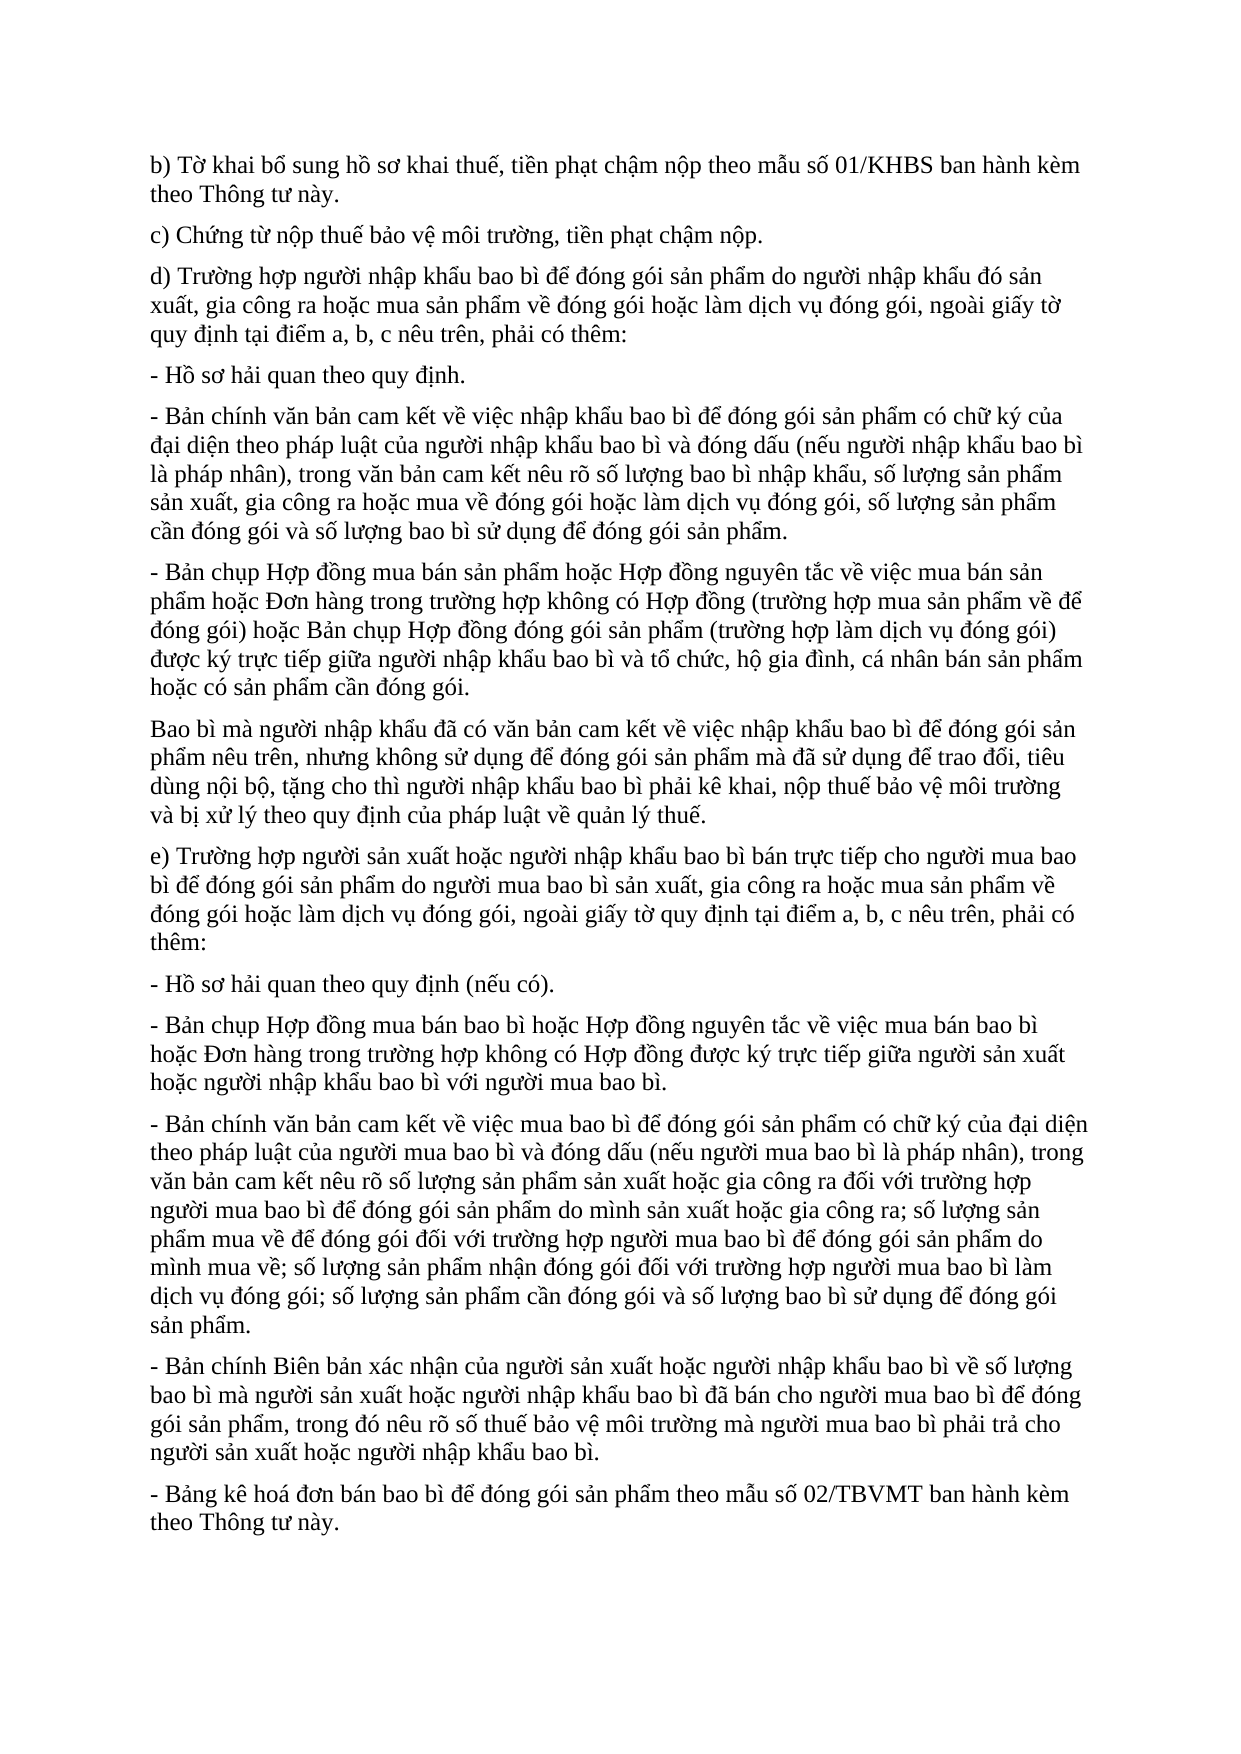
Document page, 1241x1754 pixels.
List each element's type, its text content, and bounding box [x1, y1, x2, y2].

text - Bản chính văn bản cam kết về việc nhập khẩu bao bì để đóng gói sản phẩm có chữ ký của đại diện theo pháp luật của người nhập khẩu bao bì và đóng dấu (nếu người nhập khẩu bao bì là pháp nhân), trong văn bản cam kết nêu rõ số lượng bao bì nhập khẩu, số lượng sản phẩm sản xuất, gia công ra hoặc mua về đóng gói hoặc làm dịch vụ đóng gói, số lượng sản phẩm cần đóng gói và số lượng bao bì sử dụng để đóng gói sản phẩm. [150, 401, 1090, 545]
text e) Trường hợp người sản xuất hoặc người nhập khẩu bao bì bán trực tiếp cho người mua bao bì để đóng gói sản phẩm do người mua bao bì sản xuất, gia công ra hoặc mua sản phẩm về đóng gói hoặc làm dịch vụ đóng gói, ngoài giấy tờ quy định tại điểm a, b, c nêu trên, phải có thêm: [150, 841, 1090, 956]
text - Bảng kê hoá đơn bán bao bì để đóng gói sản phẩm theo mẫu số 02/TBVMT ban hành kèm theo Thông tư này. [150, 1479, 1090, 1536]
text c) Chứng từ nộp thuế bảo vệ môi trường, tiền phạt chậm nộp. [150, 220, 1090, 249]
text - Hồ sơ hải quan theo quy định (nếu có). [150, 969, 1090, 997]
text - Bản chụp Hợp đồng mua bán sản phẩm hoặc Hợp đồng nguyên tắc về việc mua bán sản phẩm hoặc Đơn hàng trong trường hợp không có Hợp đồng (trường hợp mua sản phẩm về để đóng gói) hoặc Bản chụp Hợp đồng đóng gói sản phẩm (trường hợp làm dịch vụ đóng gói) được ký trực tiếp giữa người nhập khẩu bao bì và tổ chức, hộ gia đình, cá nhân bán sản phẩm hoặc có sản phẩm cần đóng gói. [150, 557, 1090, 701]
text - Bản chụp Hợp đồng mua bán bao bì hoặc Hợp đồng nguyên tắc về việc mua bán bao bì hoặc Đơn hàng trong trường hợp không có Hợp đồng được ký trực tiếp giữa người sản xuất hoặc người nhập khẩu bao bì với người mua bao bì. [150, 1010, 1090, 1096]
text - Hồ sơ hải quan theo quy định. [150, 360, 1090, 389]
text d) Trường hợp người nhập khẩu bao bì để đóng gói sản phẩm do người nhập khẩu đó sản xuất, gia công ra hoặc mua sản phẩm về đóng gói hoặc làm dịch vụ đóng gói, ngoài giấy tờ quy định tại điểm a, b, c nêu trên, phải có thêm: [150, 261, 1090, 347]
text b) Tờ khai bổ sung hồ sơ khai thuế, tiền phạt chậm nộp theo mẫu số 01/KHBS ban hành kèm theo Thông tư này. [150, 150, 1090, 207]
text Bao bì mà người nhập khẩu đã có văn bản cam kết về việc nhập khẩu bao bì để đóng gói sản phẩm nêu trên, nhưng không sử dụng để đóng gói sản phẩm mà đã sử dụng để trao đổi, tiêu dùng nội bộ, tặng cho thì người nhập khẩu bao bì phải kê khai, nộp thuế bảo vệ môi trường và bị xử lý theo quy định của pháp luật về quản lý thuế. [150, 714, 1090, 829]
text - Bản chính Biên bản xác nhận của người sản xuất hoặc người nhập khẩu bao bì về số lượng bao bì mà người sản xuất hoặc người nhập khẩu bao bì đã bán cho người mua bao bì để đóng gói sản phẩm, trong đó nêu rõ số thuế bảo vệ môi trường mà người mua bao bì phải trả cho người sản xuất hoặc người nhập khẩu bao bì. [150, 1351, 1090, 1466]
text - Bản chính văn bản cam kết về việc mua bao bì để đóng gói sản phẩm có chữ ký của đại diện theo pháp luật của người mua bao bì và đóng dấu (nếu người mua bao bì là pháp nhân), trong văn bản cam kết nêu rõ số lượng sản phẩm sản xuất hoặc gia công ra đối với trường hợp người mua bao bì để đóng gói sản phẩm do mình sản xuất hoặc gia công ra; số lượng sản phẩm mua về để đóng gói đối với trường hợp người mua bao bì để đóng gói sản phẩm do mình mua về; số lượng sản phẩm nhận đóng gói đối với trường hợp người mua bao bì làm dịch vụ đóng gói; số lượng sản phẩm cần đóng gói và số lượng bao bì sử dụng để đóng gói sản phẩm. [150, 1109, 1090, 1339]
